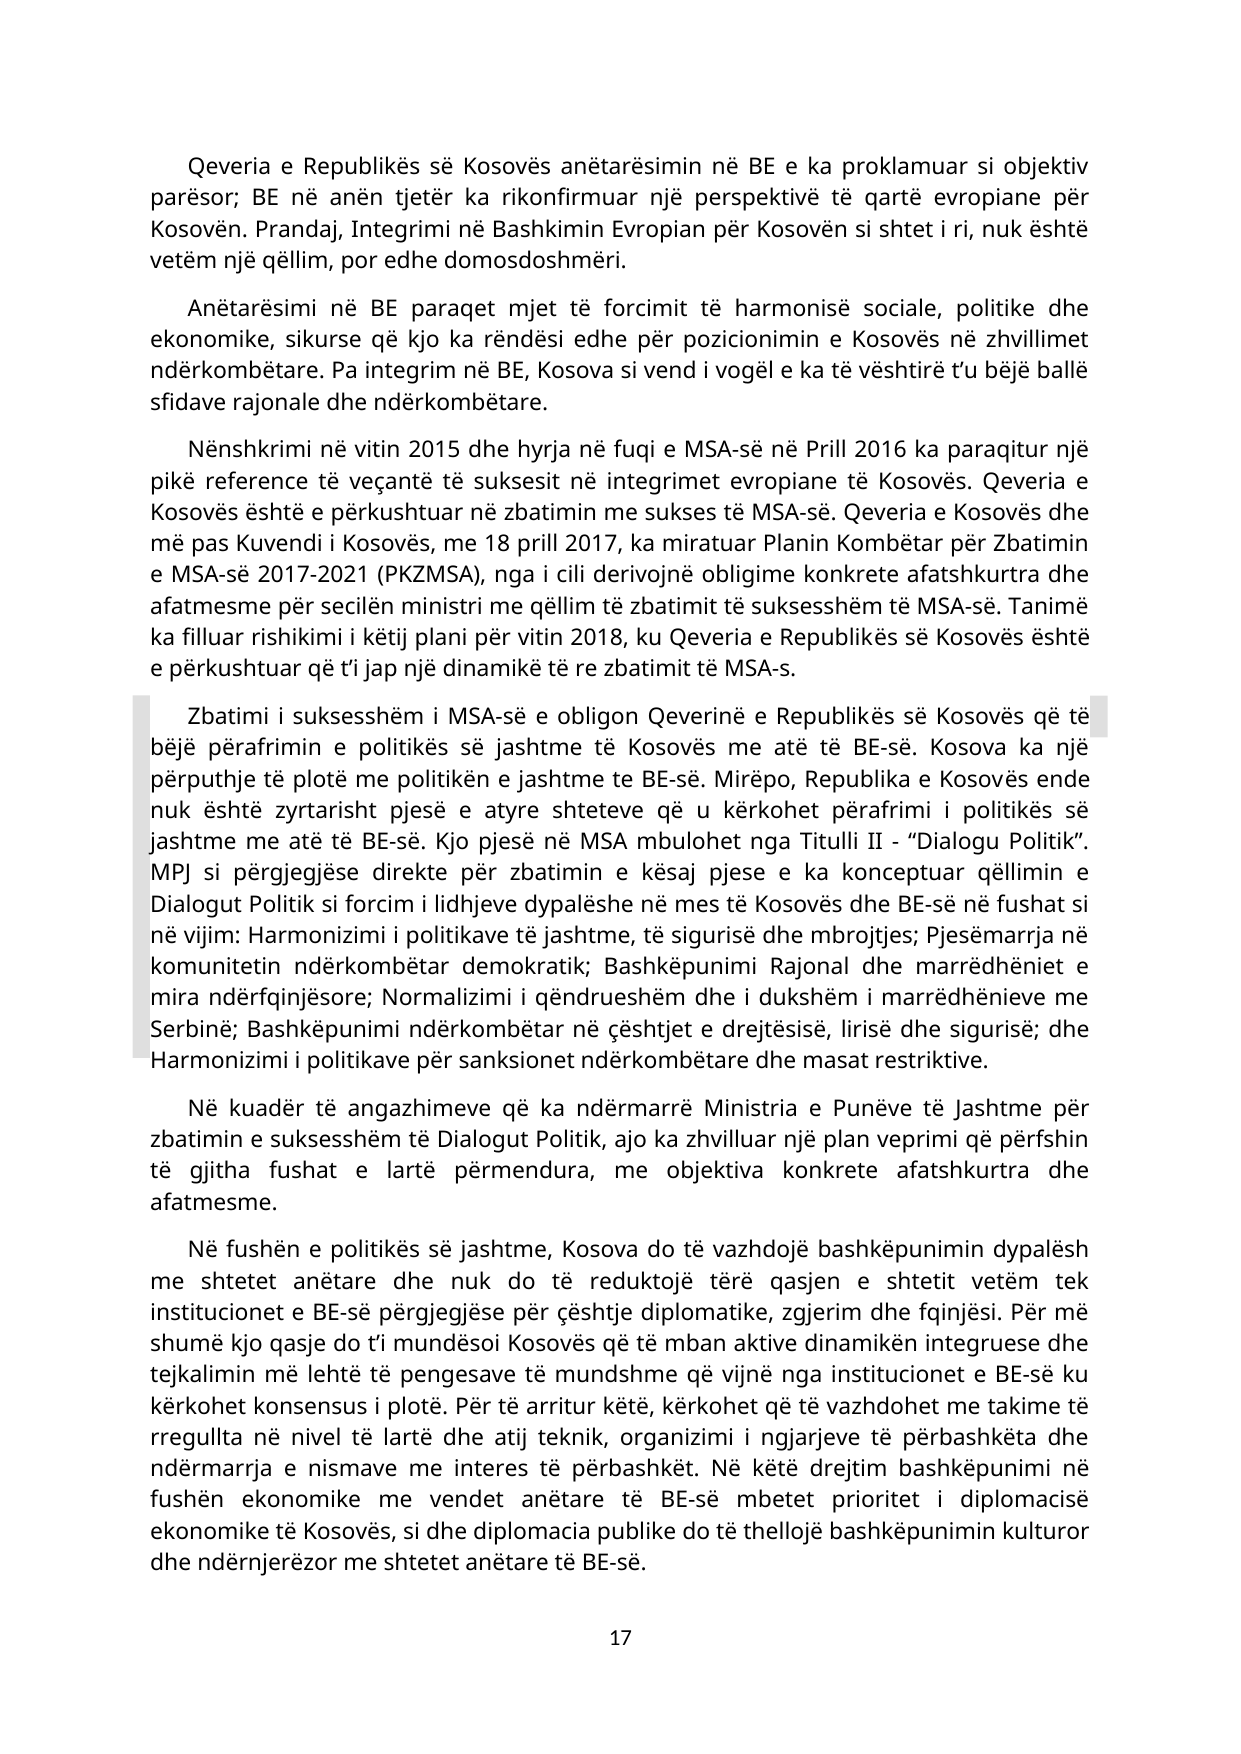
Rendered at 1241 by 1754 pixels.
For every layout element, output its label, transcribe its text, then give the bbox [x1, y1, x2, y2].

text Anëtarësimi në BE paraqet mjet të forcimit të harmonisë sociale, politike dhe ekonomike, sikurse që kjo ka rëndësi edhe për pozicionimin e Kosovës në zhvillimet ndërkombëtare. Pa integrim në BE, Kosova si vend i vogël e ka të vështirë t’u bëjë ballë sfidave rajonale dhe ndërkombëtare. [150, 292, 1090, 417]
text Qeveria e Republikës së Kosovës anëtarësimin në BE e ka proklamuar si objektiv parësor; BE në anën tjetër ka rikonfirmuar një perspektivë të qartë evropiane për Kosovën. Prandaj, Integrimi në Bashkimin Evropian për Kosovën si shtet i ri, nuk është vetëm një qëllim, por edhe domosdoshmëri. [150, 150, 1090, 275]
text Në kuadër të angazhimeve që ka ndërmarrë Ministria e Punëve të Jashtme për zbatimin e suksesshëm të Dialogut Politik, ajo ka zhvilluar një plan veprimi që përfshin të gjitha fushat e lartë përmendura, me objektiva konkrete afatshkurtra dhe afatmesme. [150, 1092, 1090, 1217]
text Zbatimi i suksesshëm i MSA-së e obligon Qeverinë e Republikës së Kosovës që të bëjë përafrimin e politikës së jashtme të Kosovës me atë të BE-së. Kosova ka një përputhje të plotë me politikën e jashtme te BE-së. Mirëpo, Republika e Kosovës ende nuk është zyrtarisht pjesë e atyre shteteve që u kërkohet përafrimi i politikës së jashtme me atë të BE-së. Kjo pjesë në MSA mbulohet nga Titulli II - “Dialogu Politik”. MPJ si përgjegjëse direkte për zbatimin e kësaj pjese e ka konceptuar qëllimin e Dialogut Politik si forcim i lidhjeve dypalëshe në mes të Kosovës dhe BE-së në fushat si në vijim: Harmonizimi i politikave të jashtme, të sigurisë dhe mbrojtjes; Pjesëmarrja në komunitetin ndërkombëtar demokratik; Bashkëpunimi Rajonal dhe marrëdhëniet e mira ndërfqinjësore; Normalizimi i qëndrueshëm dhe i dukshëm i marrëdhënieve me Serbinë; Bashkëpunimi ndërkombëtar në çështjet e drejtësisë, lirisë dhe sigurisë; dhe Harmonizimi i politikave për sanksionet ndërkombëtare dhe masat restriktive. [150, 700, 1090, 1075]
text Nënshkrimi në vitin 2015 dhe hyrja në fuqi e MSA-së në Prill 2016 ka paraqitur një pikë reference të veçantë të suksesit në integrimet evropiane të Kosovës. Qeveria e Kosovës është e përkushtuar në zbatimin me sukses të MSA-së. Qeveria e Kosovës dhe më pas Kuvendi i Kosovës, me 18 prill 2017, ka miratuar Planin Kombëtar për Zbatimin e MSA-së 2017-2021 (PKZMSA), nga i cili derivojnë obligime konkrete afatshkurtra dhe afatmesme për secilën ministri me qëllim të zbatimit të suksesshëm të MSA-së. Tanimë ka filluar rishikimi i këtij plani për vitin 2018, ku Qeveria e Republikës së Kosovës është e përkushtuar që t’i jap një dinamikë të re zbatimit të MSA-s. [150, 433, 1090, 683]
text Në fushën e politikës së jashtme, Kosova do të vazhdojë bashkëpunimin dypalësh me shtetet anëtare dhe nuk do të reduktojë tërë qasjen e shtetit vetëm tek institucionet e BE-së përgjegjëse për çështje diplomatike, zgjerim dhe fqinjësi. Për më shumë kjo qasje do t’i mundësoi Kosovës që të mban aktive dinamikën integruese dhe tejkalimin më lehtë të pengesave të mundshme që vijnë nga institucionet e BE-së ku kërkohet konsensus i plotë. Për të arritur këtë, kërkohet që të vazhdohet me takime të rregullta në nivel të lartë dhe atij teknik, organizimi i ngjarjeve të përbashkëta dhe ndërmarrja e nismave me interes të përbashkët. Në këtë drejtim bashkëpunimi në fushën ekonomike me vendet anëtare të BE-së mbetet prioritet i diplomacisë ekonomike të Kosovës, si dhe diplomacia publike do të thellojë bashkëpunimin kulturor dhe ndërnjerëzor me shtetet anëtare të BE-së. [150, 1233, 1090, 1577]
